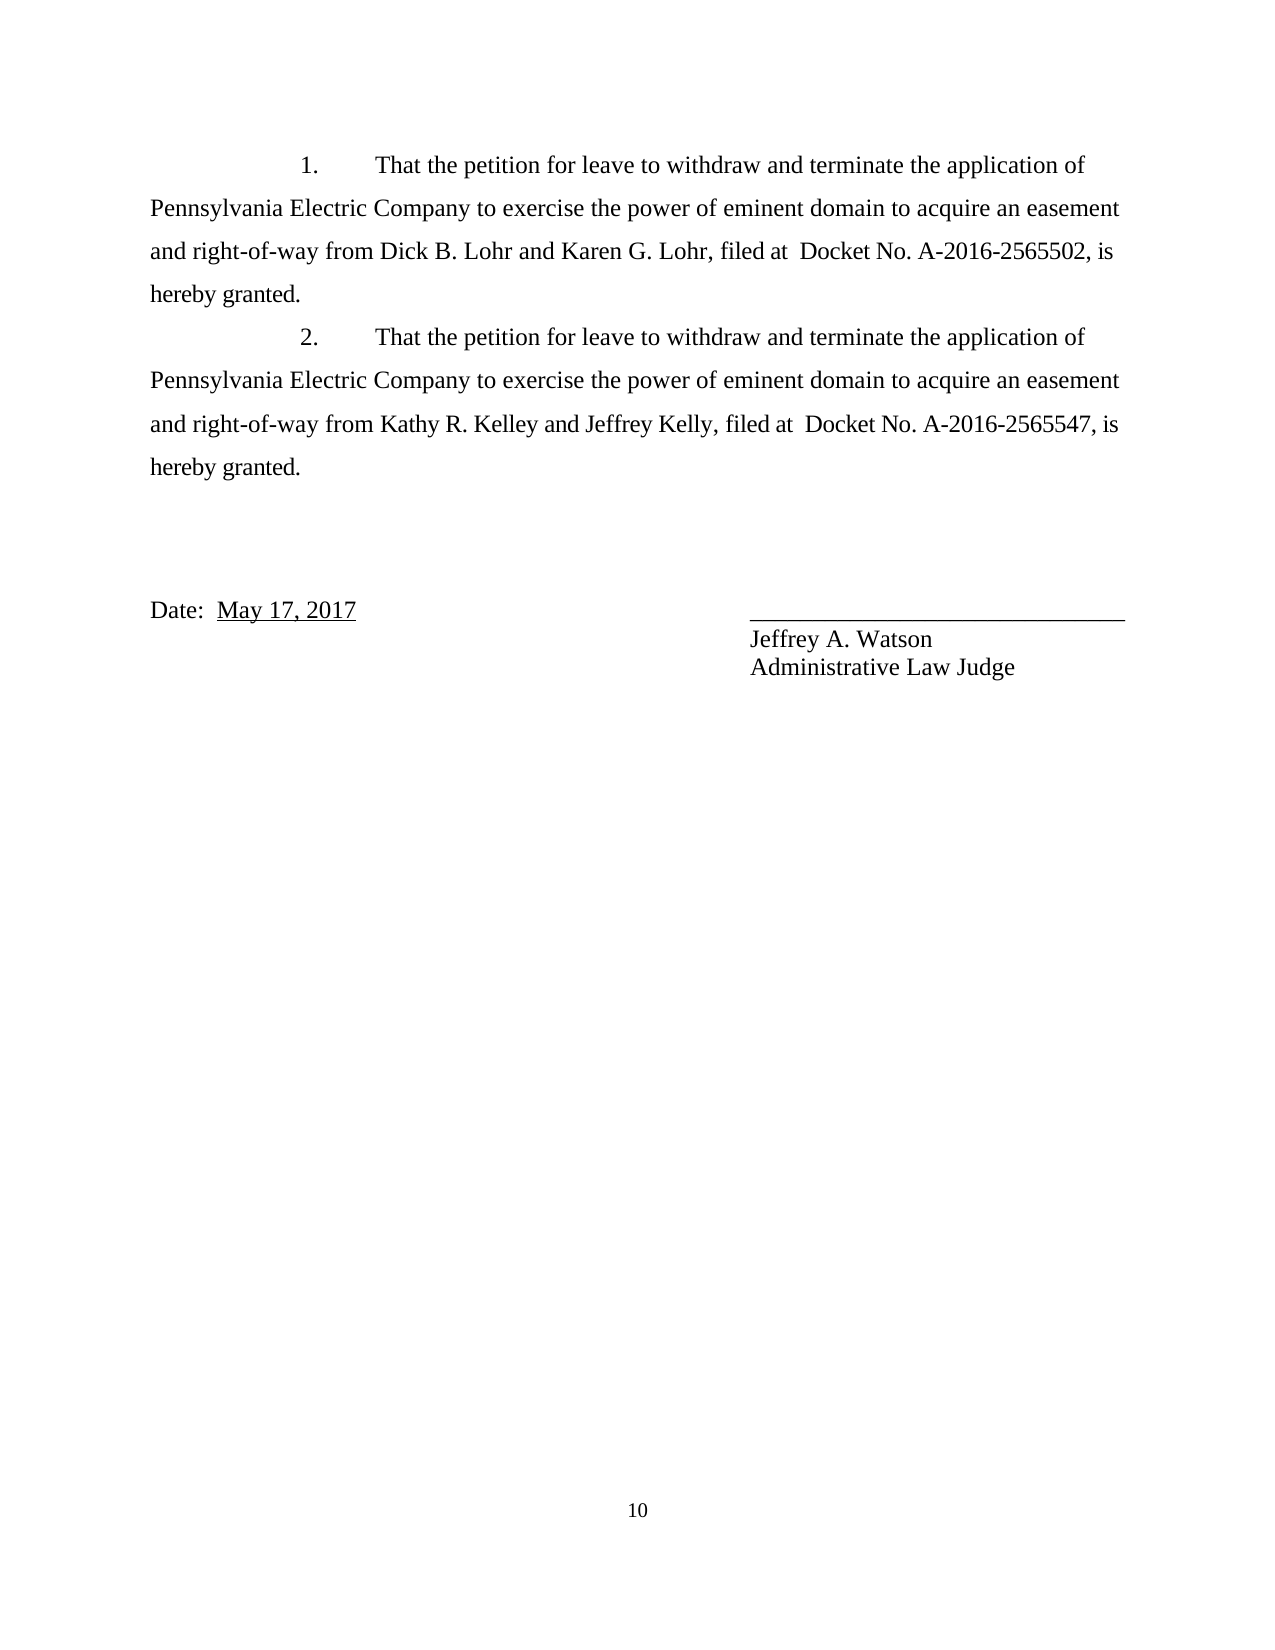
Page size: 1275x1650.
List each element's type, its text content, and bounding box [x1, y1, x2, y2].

list That the petition for leave to withdraw and terminate the application of Pennsylvania Electric Company to exercise the power of eminent domain to acquire an easement and right-of-way from Kathy R. Kelley and Jeffrey Kelly, filed at Docket No. A-2016-2565547, is hereby granted. [150, 322, 1125, 481]
text Jeffrey A. Watson [150, 624, 1125, 652]
text Administrative Law Judge [150, 652, 1125, 681]
list That the petition for leave to withdraw and terminate the application of Pennsylvania Electric Company to exercise the power of eminent domain to acquire an easement and right-of-way from Dick B. Lohr and Karen G. Lohr, filed at Docket No. A-2016-2565502, is hereby granted. [150, 150, 1125, 308]
text Date: May 17, 2017 ______________________________ [150, 595, 1125, 624]
